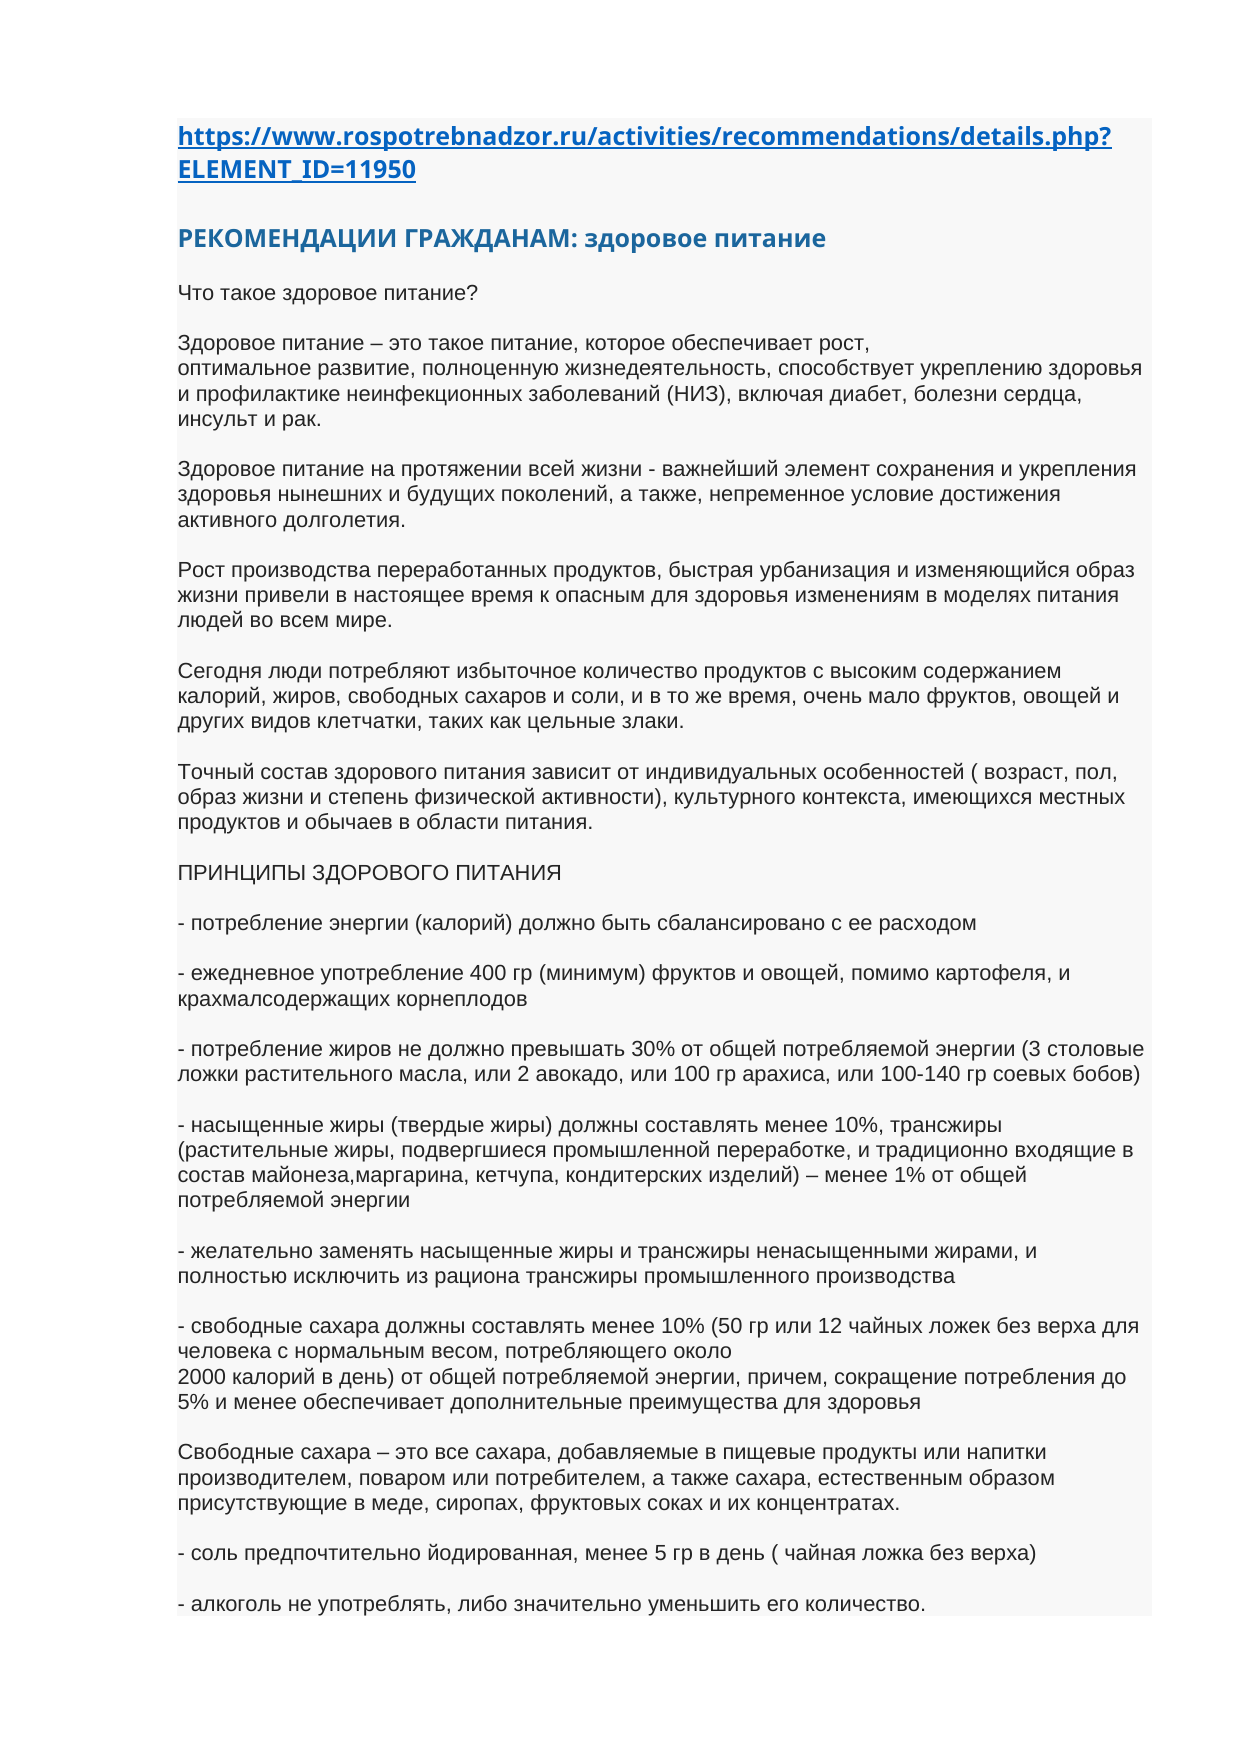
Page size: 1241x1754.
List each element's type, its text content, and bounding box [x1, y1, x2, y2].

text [177, 279, 1152, 1616]
text РЕКОМЕНДАЦИИ ГРАЖДАНАМ: здоровое питание [177, 220, 1152, 254]
text https://www.rospotrebnadzor.ru/activities/recommendations/details.php?ELEMENT_ID=11950 [177, 118, 1152, 186]
